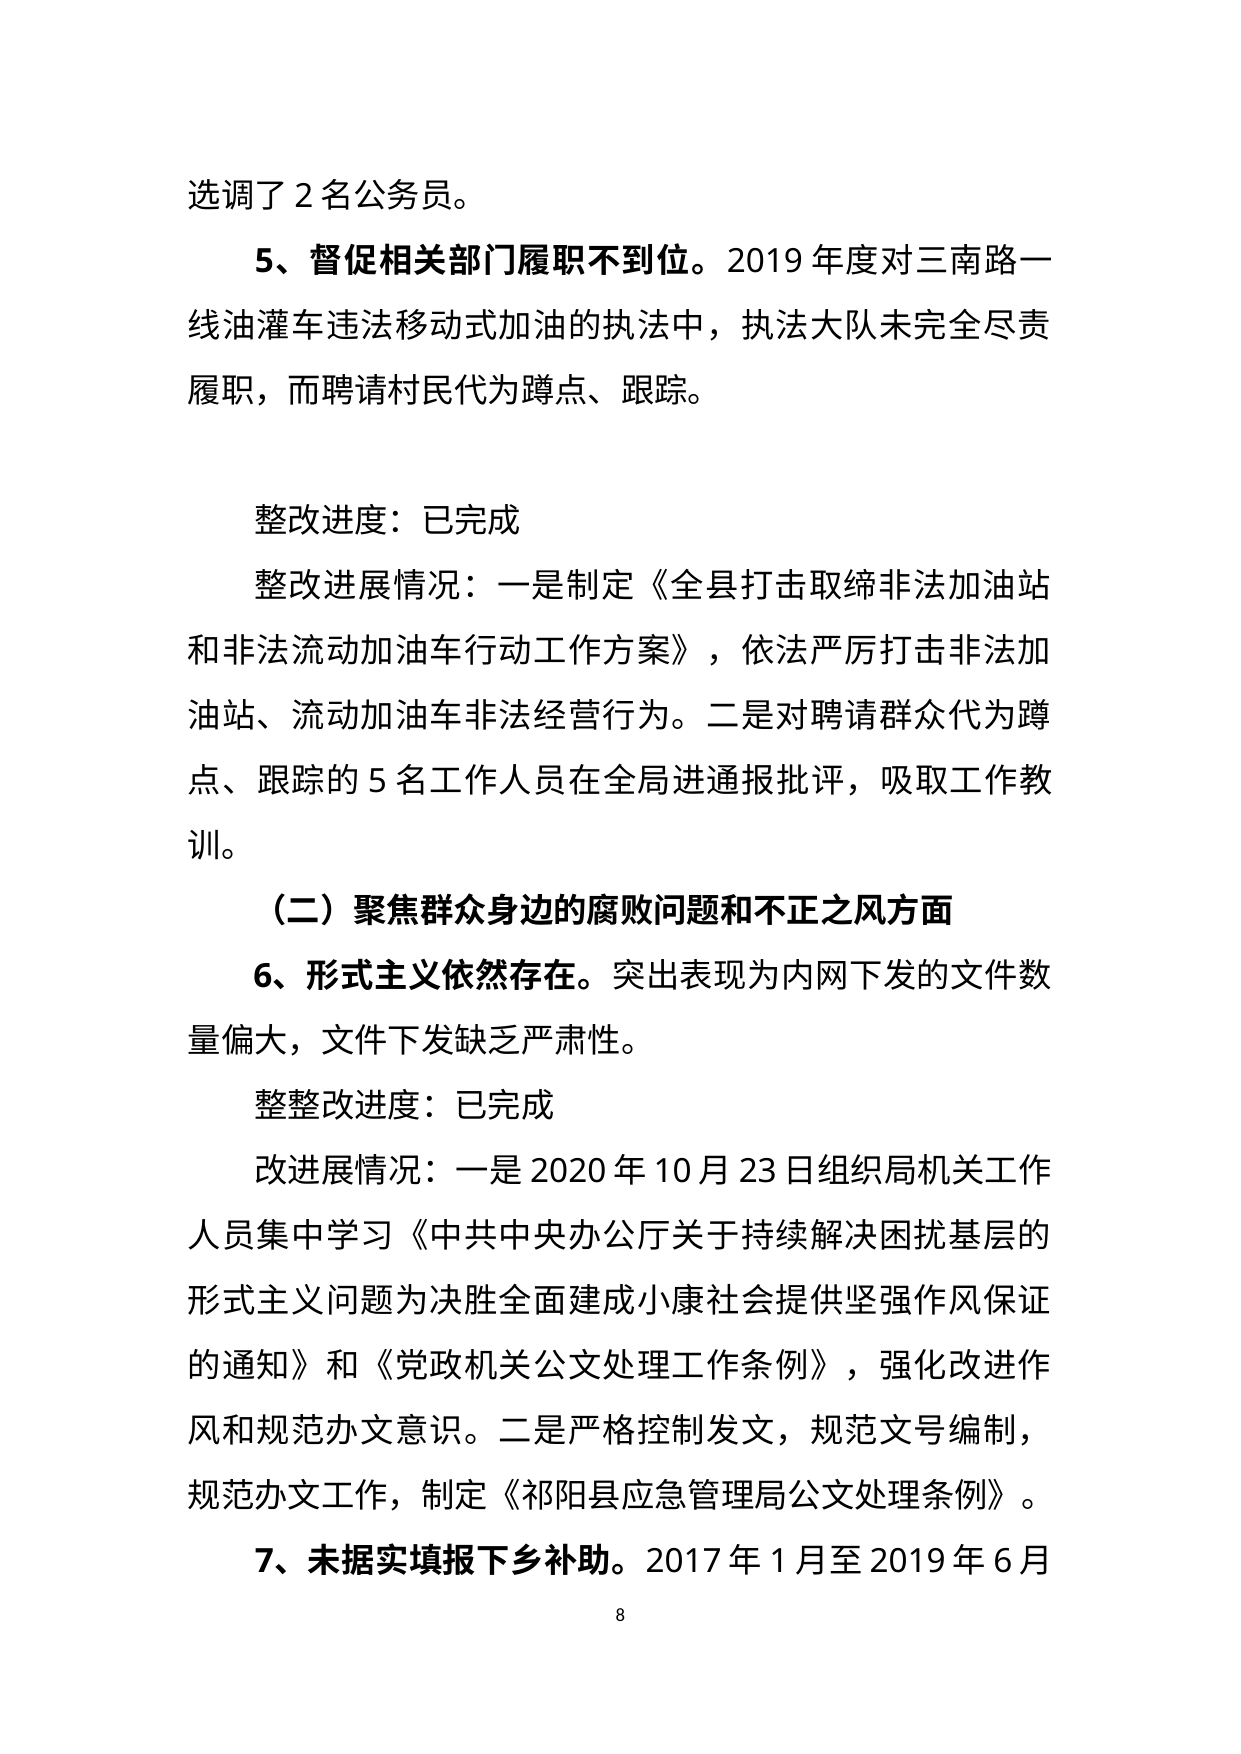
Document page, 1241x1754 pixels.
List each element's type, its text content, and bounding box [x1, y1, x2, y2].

text 整整改进度：已完成 [187, 1070, 1053, 1135]
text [187, 160, 1053, 225]
text 改进展情况：一是2020年10月23日组织局机关工作人员集中学习《中共中央办公厅关于持续解决困扰基层的形式主义问题为决胜全面建成小康社会提供坚强作风保证的通知》和《党政机关公文处理工作条例》，强化改进作风和规范办文意识。二是严格控制发文，规范文号编制，规范办文工作，制定《祁阳县应急管理局公文处理条例》。 [187, 1135, 1053, 1525]
text （二）聚焦群众身边的腐败问题和不正之风方面 [187, 875, 1053, 940]
text 整改进展情况：一是制定《全县打击取缔非法加油站和非法流动加油车行动工作方案》，依法严厉打击非法加油站、流动加油车非法经营行为。二是对聘请群众代为蹲点、跟踪的5名工作人员在全局进通报批评，吸取工作教训。 [187, 550, 1053, 875]
text 整改进度：已完成 [187, 485, 1053, 550]
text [187, 1525, 1053, 1590]
text 6、形式主义依然存在。突出表现为内网下发的文件数量偏大，文件下发缺乏严肃性。 [187, 940, 1053, 1070]
text 5、督促相关部门履职不到位。2019年度对三南路一线油灌车违法移动式加油的执法中，执法大队未完全尽责履职，而聘请村民代为蹲点、跟踪。 [187, 225, 1053, 420]
